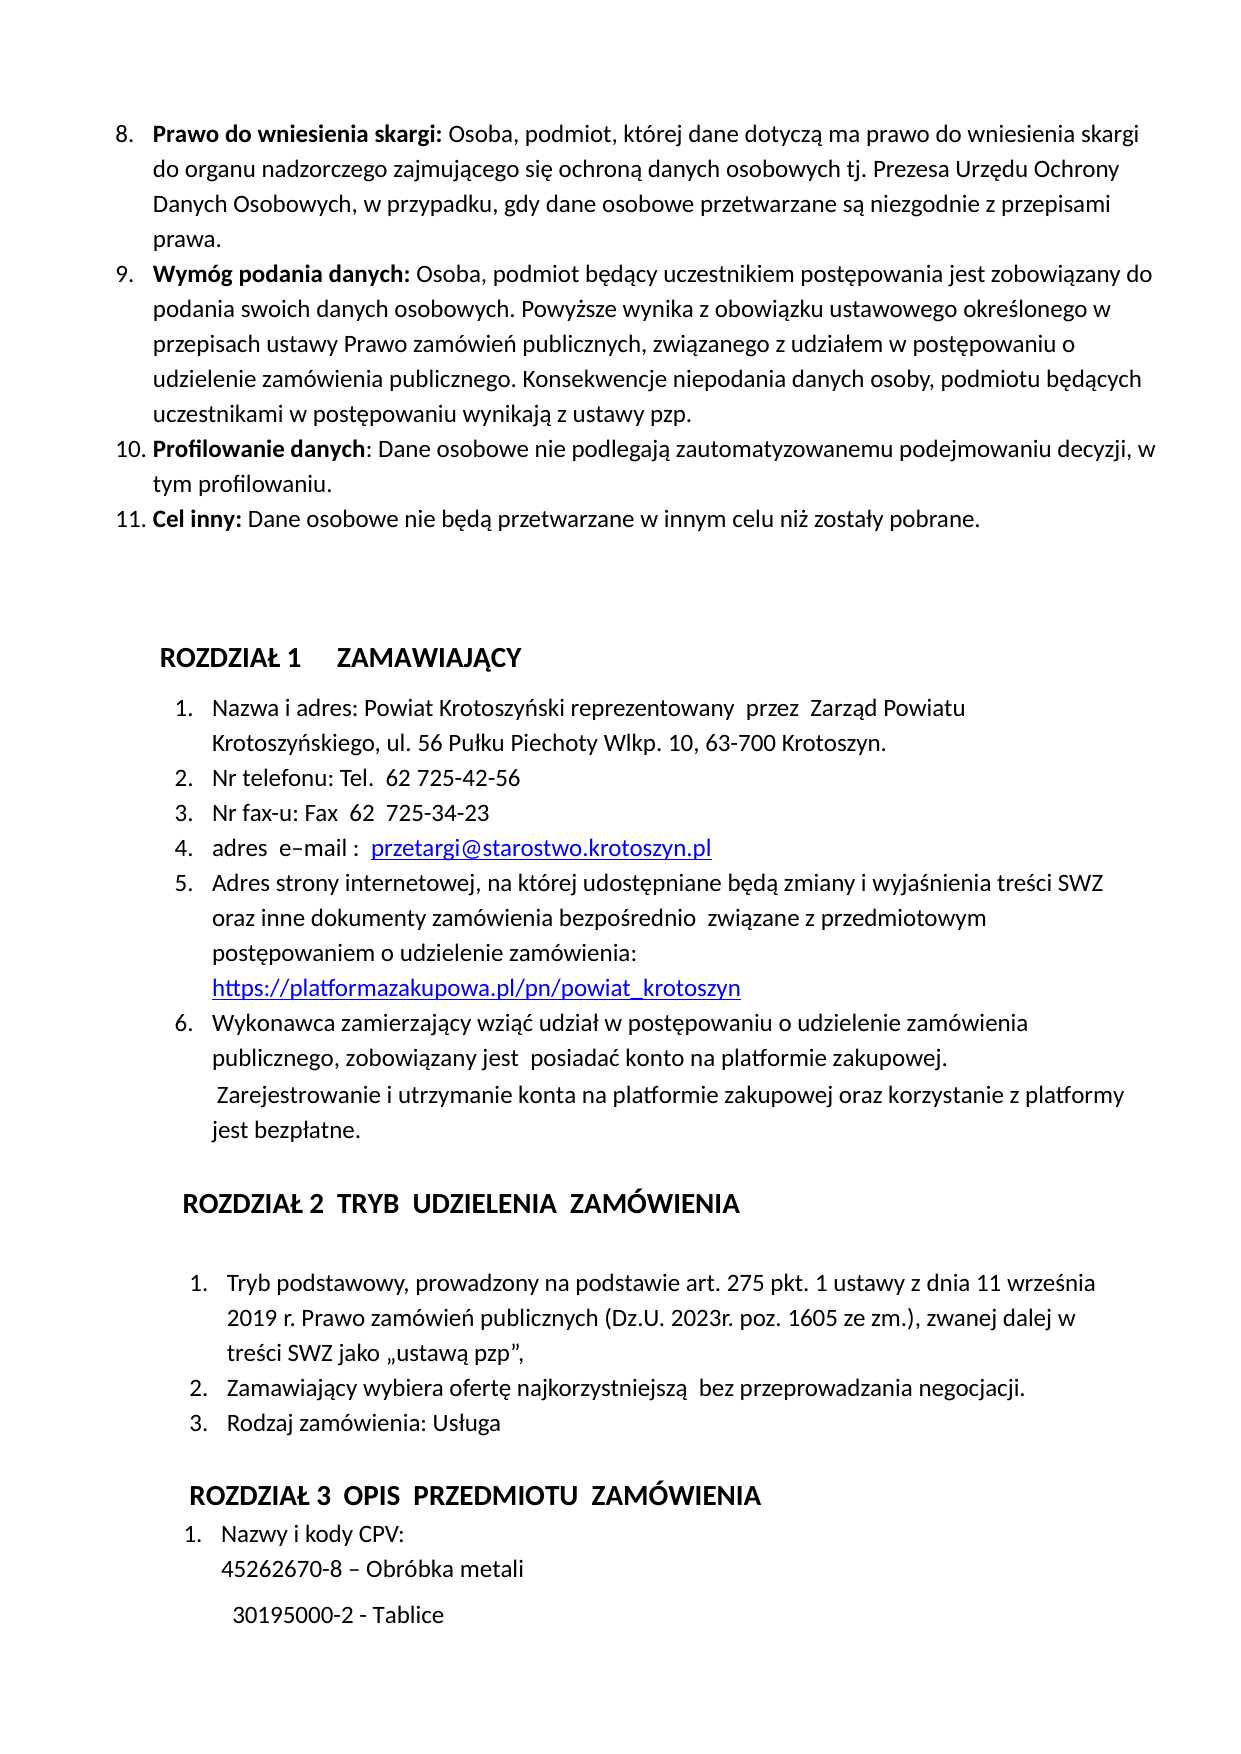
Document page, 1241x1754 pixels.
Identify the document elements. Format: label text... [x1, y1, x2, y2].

list Wymóg podania danych: Osoba, podmiot będący uczestnikiem postępowania jest zobowiązany do podania swoich danych osobowych. Powyższe wynika z obowiązku ustawowego określonego w przepisach ustawy Prawo zamówień publicznych, związanego z udziałem w postępowaniu o udzielenie zamówienia publicznego. Konsekwencje niepodania danych osoby, podmiotu będących uczestnikami w postępowaniu wynikają z ustawy pzp. [115, 258, 1167, 429]
list Rodzaj zamówienia: Usługa [189, 1407, 1132, 1438]
text ROZDZIAŁ 1 ZAMAWIAJĄCY [115, 639, 1167, 675]
text Zarejestrowanie i utrzymanie konta na platformie zakupowej oraz korzystanie z platformy jest bezpłatne. [212, 1079, 1132, 1144]
text ROZDZIAŁ 2 TRYB UDZIELENIA ZAMÓWIENIA [182, 1185, 1167, 1221]
list Nazwa i adres: Powiat Krotoszyński reprezentowany przez Zarząd Powiatu Krotoszyńskiego, ul. 56 Pułku Piechoty Wlkp. 10, 63-700 Krotoszyn. [174, 692, 1132, 758]
list Nr telefonu: Tel. 62 725-42-56 [174, 762, 1132, 793]
list Tryb podstawowy, prowadzony na podstawie art. 275 pkt. 1 ustawy z dnia 11 września 2019 r. Prawo zamówień publicznych (Dz.U. 2023r. poz. 1605 ze zm.), zwanej dalej w treści SWZ jako „ustawą pzp”, [189, 1267, 1132, 1368]
list Zamawiający wybiera ofertę najkorzystniejszą bez przeprowadzania negocjacji. [189, 1372, 1132, 1403]
list Nazwy i kody CPV: [183, 1518, 1167, 1548]
list adres e–mail : przetargi@starostwo.krotoszyn.pl [174, 832, 1132, 863]
list Cel inny: Dane osobowe nie będą przetwarzane w innym celu niż zostały pobrane. [115, 503, 1167, 534]
list Profilowanie danych: Dane osobowe nie podlegają zautomatyzowanemu podejmowaniu decyzji, w tym profilowaniu. [115, 433, 1167, 499]
list Wykonawca zamierzający wziąć udział w postępowaniu o udzielenie zamówienia publicznego, zobowiązany jest posiadać konto na platformie zakupowej. [174, 1007, 1132, 1073]
text ROZDZIAŁ 3 OPIS PRZEDMIOTU ZAMÓWIENIA [115, 1477, 1167, 1513]
list Adres strony internetowej, na której udostępniane będą zmiany i wyjaśnienia treści SWZ oraz inne dokumenty zamówienia bezpośrednio związane z przedmiotowym postępowaniem o udzielenie zamówienia: https://platformazakupowa.pl/pn/powiat_krotoszyn [174, 867, 1132, 1003]
list Nr fax-u: Fax 62 725-34-23 [174, 797, 1132, 828]
list 30195000-2 - Tablice [221, 1599, 1167, 1629]
list Prawo do wniesienia skargi: Osoba, podmiot, której dane dotyczą ma prawo do wniesienia skargi do organu nadzorczego zajmującego się ochroną danych osobowych tj. Prezesa Urzędu Ochrony Danych Osobowych, w przypadku, gdy dane osobowe przetwarzane są niezgodnie z przepisami prawa. [115, 118, 1167, 254]
list 45262670-8 – Obróbka metali [221, 1553, 1167, 1583]
